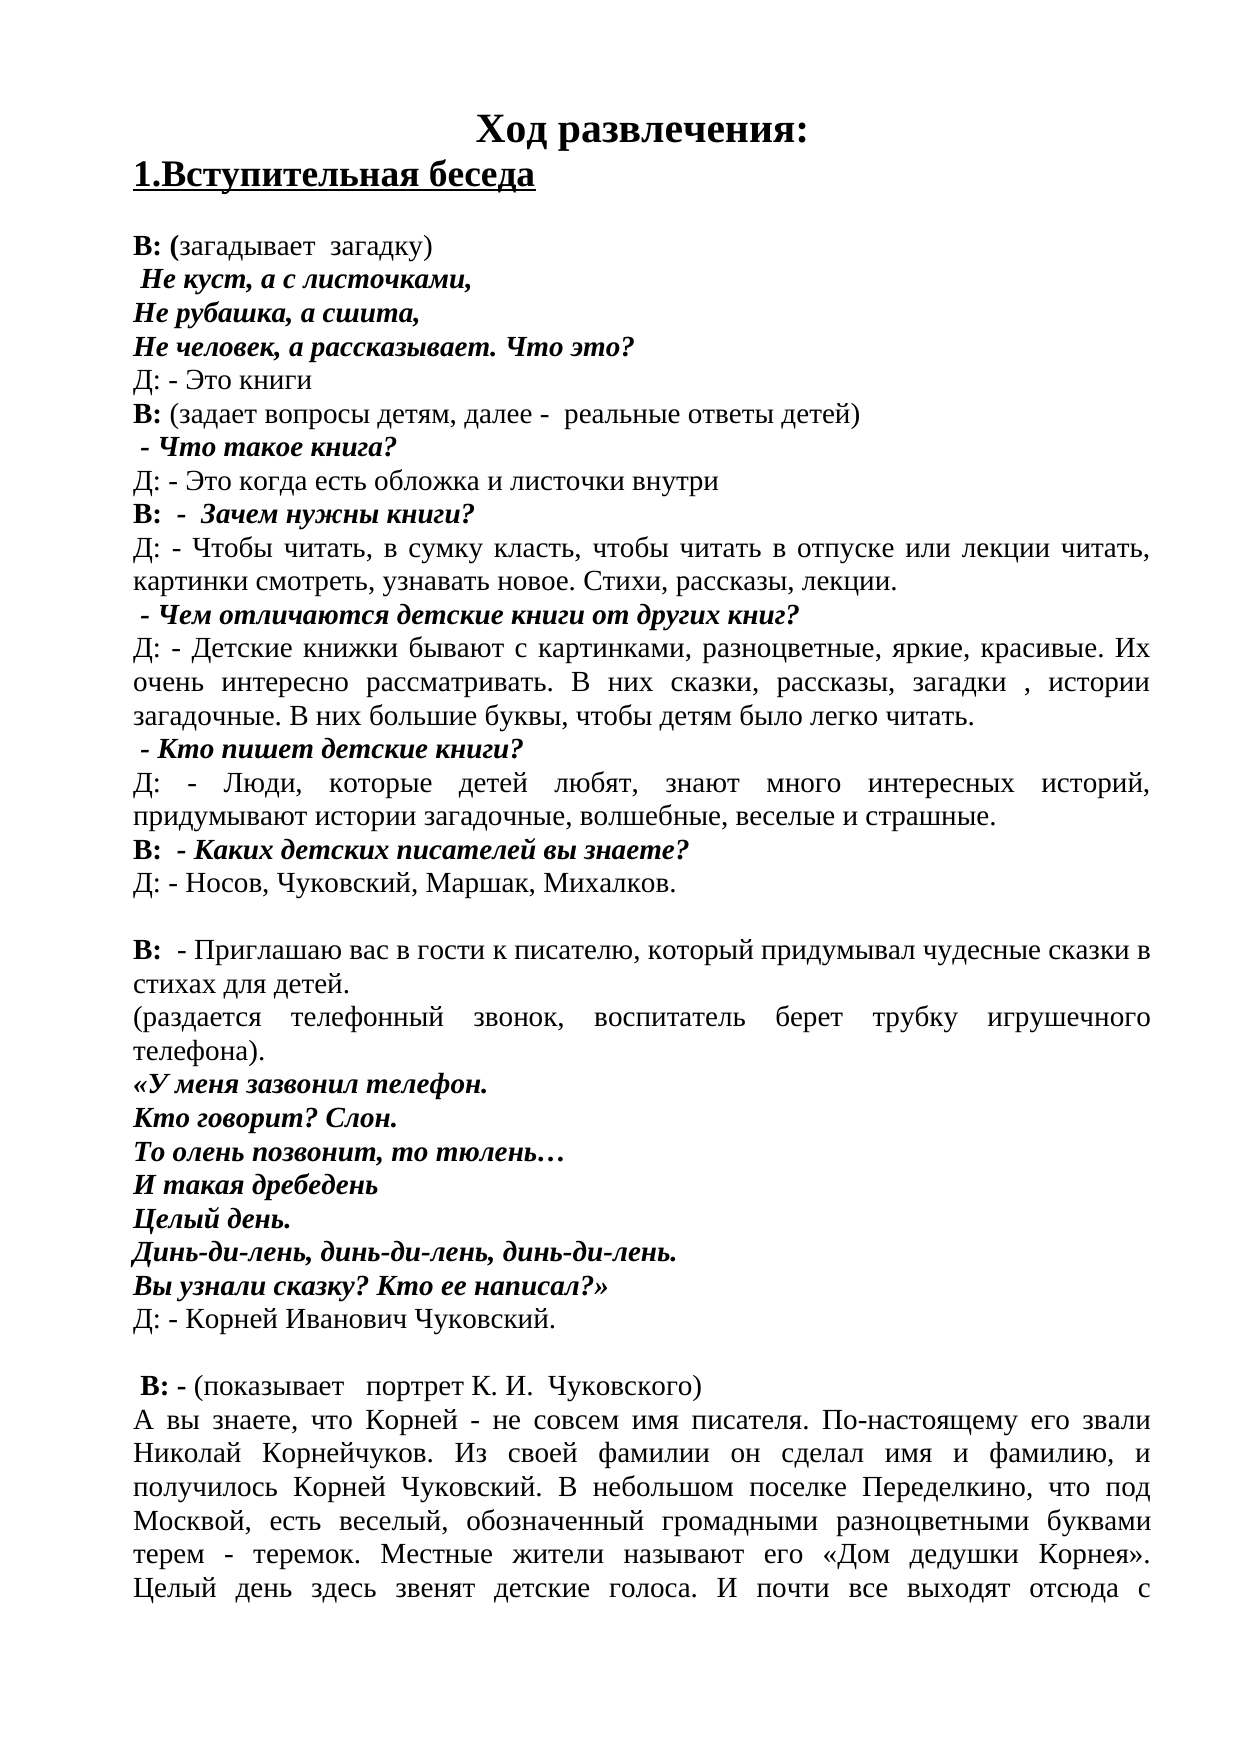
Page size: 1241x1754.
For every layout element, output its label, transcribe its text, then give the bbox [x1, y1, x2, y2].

text Не куст, а с листочками, [133, 262, 1152, 295]
text - Что такое книга? [133, 429, 1152, 463]
text В: (задает вопросы детям, далее - реальные ответы детей) [133, 396, 1152, 429]
text В: - Зачем нужны книги? [133, 496, 1152, 530]
text Не рубашка, а сшита, [133, 295, 1152, 329]
text Д: - Это книги [133, 362, 1152, 396]
text 1.Вступительная беседа [133, 151, 1152, 194]
text Кто говорит? Слон. [133, 1100, 1152, 1134]
text Ход развлечения: [133, 103, 1152, 151]
text Д: - Корней Иванович Чуковский. [133, 1301, 1152, 1335]
text И такая дребедень Целый день. Динь-ди-лень, динь-ди-лень, динь-ди-лень. [133, 1167, 1152, 1268]
text Не человек, а рассказывает. Что это? [133, 329, 1152, 362]
text В: (загадывает загадку) [133, 228, 1152, 262]
text (раздается телефонный звонок, воспитатель берет трубку игрушечного телефона). [133, 999, 1152, 1067]
text В: - Приглашаю вас в гости к писателю, который придумывал чудесные сказки в стихах для детей. [133, 899, 1152, 999]
text То олень позвонит, то тюлень… [133, 1134, 1152, 1167]
text «У меня зазвонил телефон. [133, 1067, 1152, 1100]
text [133, 1402, 1152, 1603]
text Д: - Детские книжки бывают с картинками, разноцветные, яркие, красивые. Их очень интересно рассматривать. В них сказки, рассказы, загадки , истории загадочные. В них большие буквы, чтобы детям было легко читать. [133, 631, 1152, 731]
text Д: - Люди, которые детей любят, знают много интересных историй, придумывают истории загадочные, волшебные, веселые и страшные. [133, 765, 1152, 832]
text В: - (показывает портрет К. И. Чуковского) [133, 1335, 1152, 1402]
text В: - Каких детских писателей вы знаете? [133, 832, 1152, 865]
text Д: - Это когда есть обложка и листочки внутри [133, 463, 1152, 496]
text Вы узнали сказку? Кто ее написал?» [133, 1268, 1152, 1301]
text Д: - Чтобы читать, в сумку класть, чтобы читать в отпуске или лекции читать, картинки смотреть, узнавать новое. Стихи, рассказы, лекции. [133, 530, 1152, 597]
text - Кто пишет детские книги? [133, 731, 1152, 765]
text - Чем отличаются детские книги от других книг? [133, 597, 1152, 631]
text Д: - Носов, Чуковский, Маршак, Михалков. [133, 865, 1152, 899]
